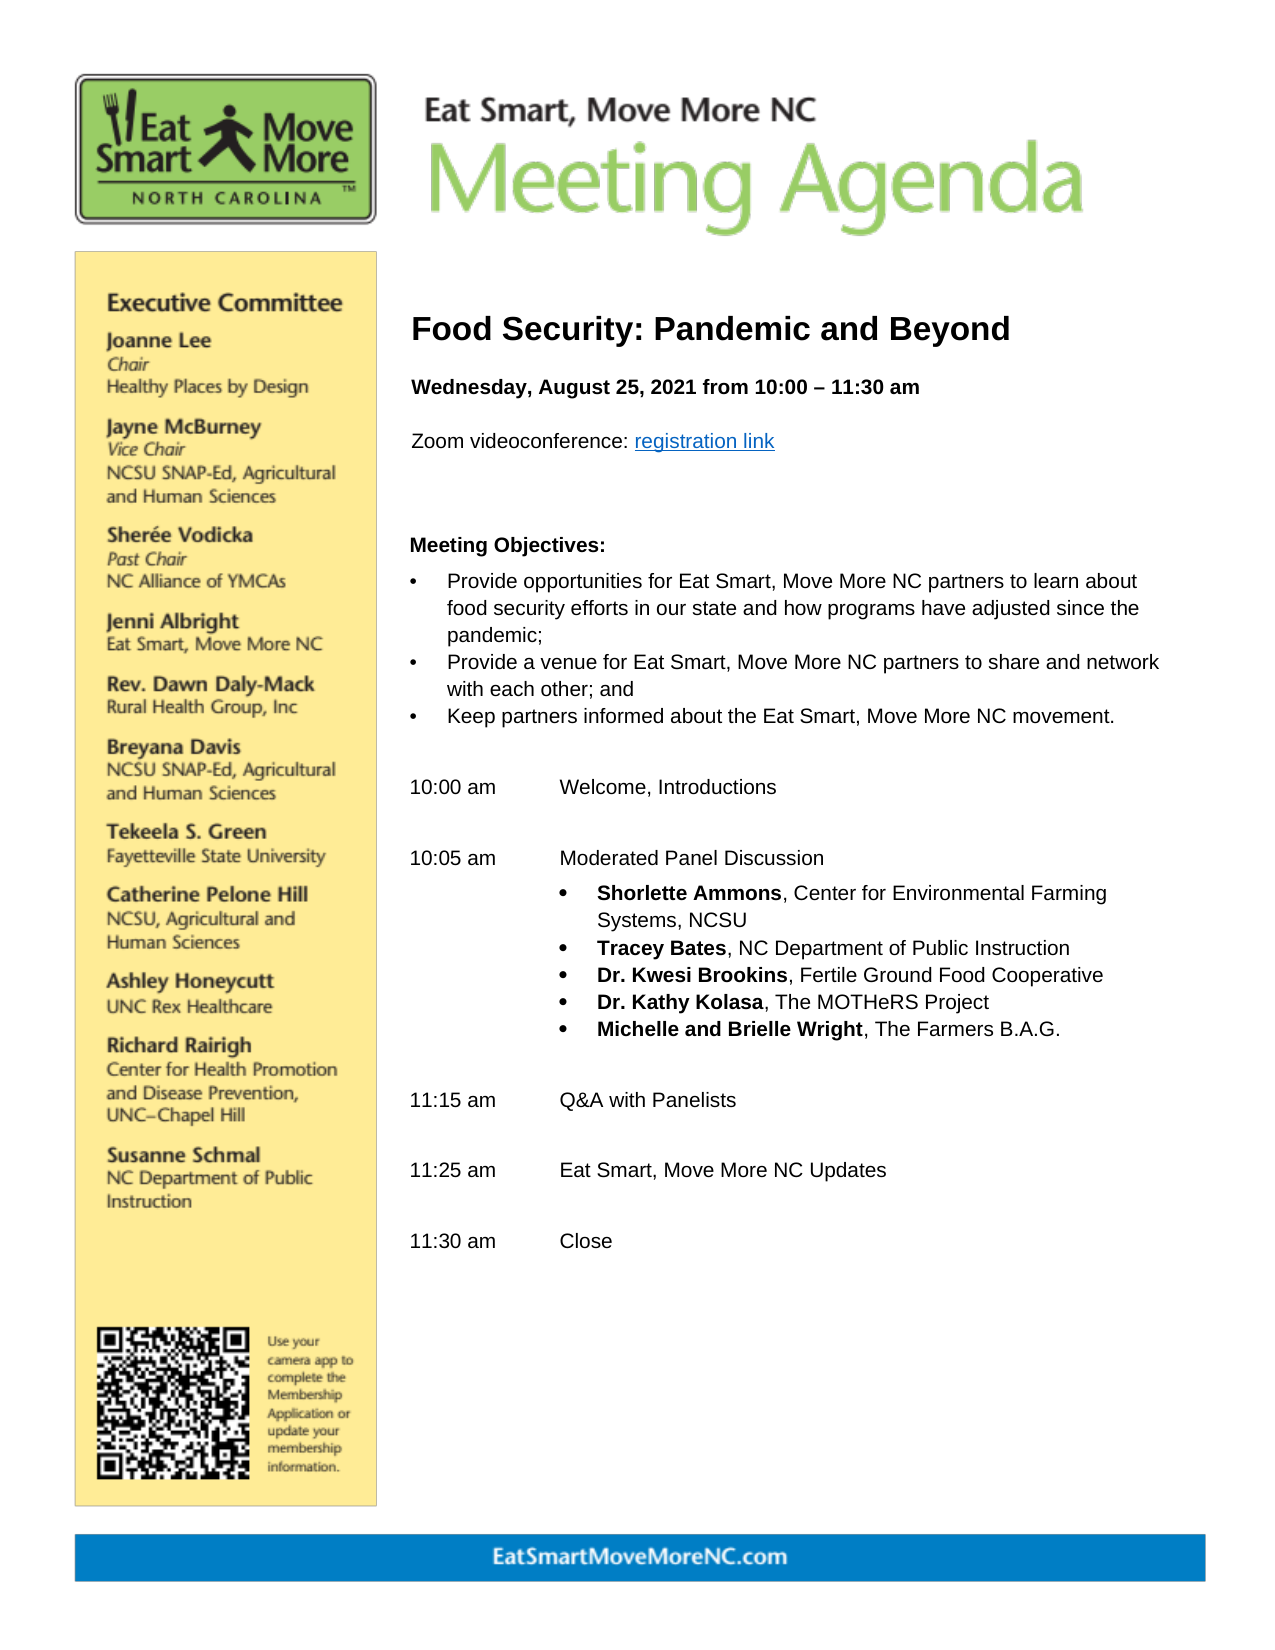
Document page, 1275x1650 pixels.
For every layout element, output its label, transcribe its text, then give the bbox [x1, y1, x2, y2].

list xxxxx [0, 56, 1125, 86]
